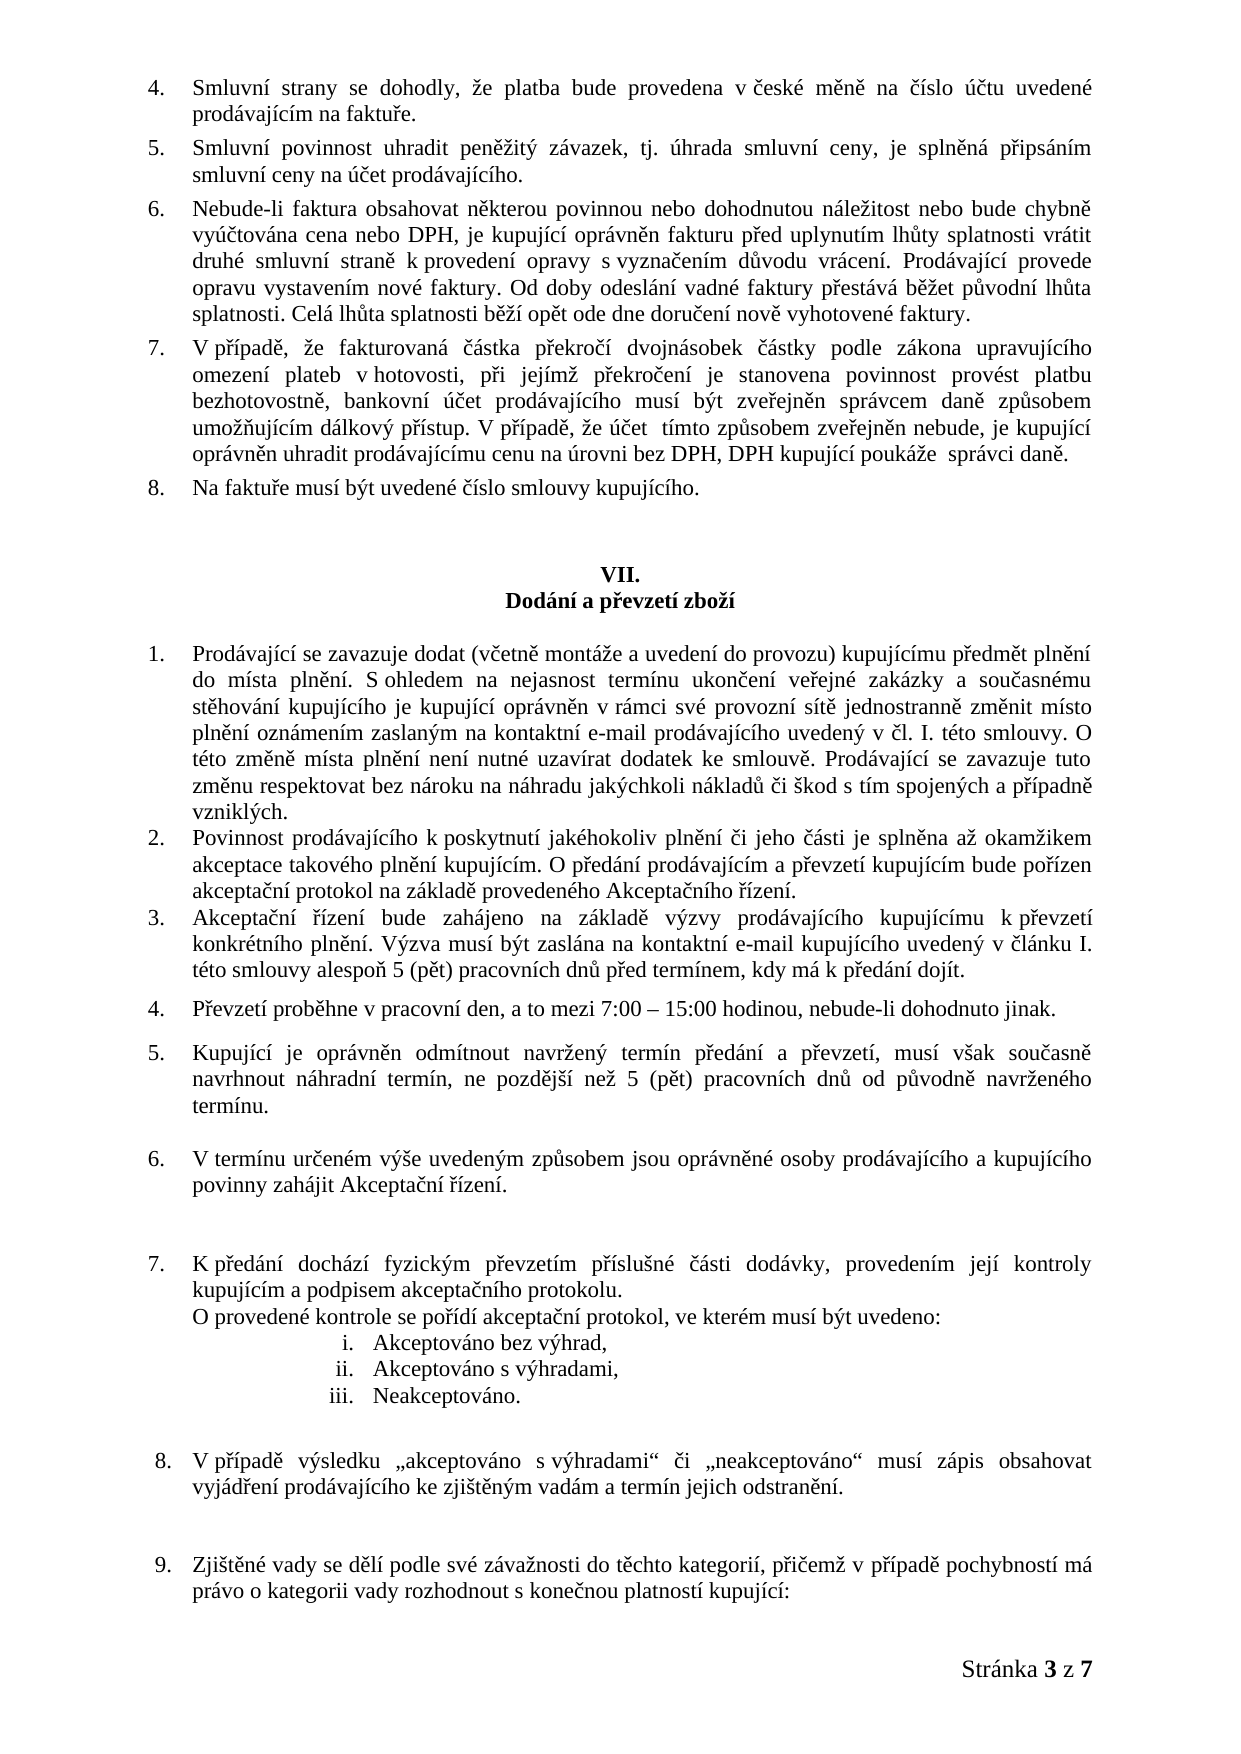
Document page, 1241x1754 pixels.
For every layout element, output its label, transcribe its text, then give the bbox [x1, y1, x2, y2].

list V případě výsledku „akceptováno s výhradami“ či „neakceptováno“ musí zápis obsahovat vyjádření prodávajícího ke zjištěným vadám a termín jejich odstranění. [154, 1447, 1093, 1500]
list Převzetí proběhne v pracovní den, a to mezi 7:00 – 15:00 hodinou, nebude-li dohodnuto jinak. [148, 995, 1093, 1021]
list Neakceptováno. [354, 1382, 1093, 1408]
text Dodání a převzetí zboží [148, 587, 1093, 614]
list Na faktuře musí být uvedené číslo smlouvy kupujícího. [148, 474, 1093, 500]
list Smluvní strany se dohodly, že platba bude provedena v české měně na číslo účtu uvedené prodávajícím na faktuře. [148, 74, 1093, 127]
list Prodávající se zavazuje dodat (včetně montáže a uvedení do provozu) kupujícímu předmět plnění do místa plnění. S ohledem na nejasnost termínu ukončení veřejné zakázky a současnému stěhování kupujícího je kupující oprávněn v rámci své provozní sítě jednostranně změnit místo plnění oznámením zaslaným na kontaktní e-mail prodávajícího uvedený v čl. I. této smlouvy. O této změně místa plnění není nutné uzavírat dodatek ke smlouvě. Prodávající se zavazuje tuto změnu respektovat bez nároku na náhradu jakýchkoli nákladů či škod s tím spojených a případně vzniklých. [148, 640, 1093, 824]
list K předání dochází fyzickým převzetím příslušné části dodávky, provedením její kontroly kupujícím a podpisem akceptačního protokolu. [148, 1250, 1093, 1303]
list Kupující je oprávněn odmítnout navržený termín předání a převzetí, musí však současně navrhnout náhradní termín, ne pozdější než 5 (pět) pracovních dnů od původně navrženého termínu. [148, 1039, 1093, 1118]
list V případě, že fakturovaná částka překročí dvojnásobek částky podle zákona upravujícího omezení plateb v hotovosti, při jejímž překročení je stanovena povinnost provést platbu bezhotovostně, bankovní účet prodávajícího musí být zveřejněn správcem daně způsobem umožňujícím dálkový přístup. V případě, že účet tímto způsobem zveřejněn nebude, je kupující oprávněn uhradit prodávajícímu cenu na úrovni bez DPH, DPH kupující poukáže správci daně. [148, 334, 1093, 466]
list Zjištěné vady se dělí podle své závažnosti do těchto kategorií, přičemž v případě pochybností má právo o kategorii vady rozhodnout s konečnou platností kupující: [154, 1551, 1093, 1604]
list O provedené kontrole se pořídí akceptační protokol, ve kterém musí být uvedeno: [192, 1303, 1093, 1329]
list Akceptováno bez výhrad, [354, 1329, 1093, 1355]
list Smluvní povinnost uhradit peněžitý závazek, tj. úhrada smluvní ceny, je splněná připsáním smluvní ceny na účet prodávajícího. [148, 134, 1093, 187]
list Akceptováno s výhradami, [354, 1355, 1093, 1382]
list Nebude-li faktura obsahovat některou povinnou nebo dohodnutou náležitost nebo bude chybně vyúčtována cena nebo DPH, je kupující oprávněn fakturu před uplynutím lhůty splatnosti vrátit druhé smluvní straně k provedení opravy s vyznačením důvodu vrácení. Prodávající provede opravu vystavením nové faktury. Od doby odeslání vadné faktury přestává běžet původní lhůta splatnosti. Celá lhůta splatnosti běží opět ode dne doručení nově vyhotovené faktury. [148, 195, 1093, 327]
list V termínu určeném výše uvedeným způsobem jsou oprávněné osoby prodávajícího a kupujícího povinny zahájit Akceptační řízení. [148, 1144, 1093, 1197]
text VII. [148, 561, 1093, 587]
list Povinnost prodávajícího k poskytnutí jakéhokoliv plnění či jeho části je splněna až okamžikem akceptace takového plnění kupujícím. O předání prodávajícím a převzetí kupujícím bude pořízen akceptační protokol na základě provedeného Akceptačního řízení. [148, 824, 1093, 903]
list Akceptační řízení bude zahájeno na základě výzvy prodávajícího kupujícímu k převzetí konkrétního plnění. Výzva musí být zaslána na kontaktní e-mail kupujícího uvedený v článku I. této smlouvy alespoň 5 (pět) pracovních dnů před termínem, kdy má k předání dojít. [148, 903, 1093, 983]
